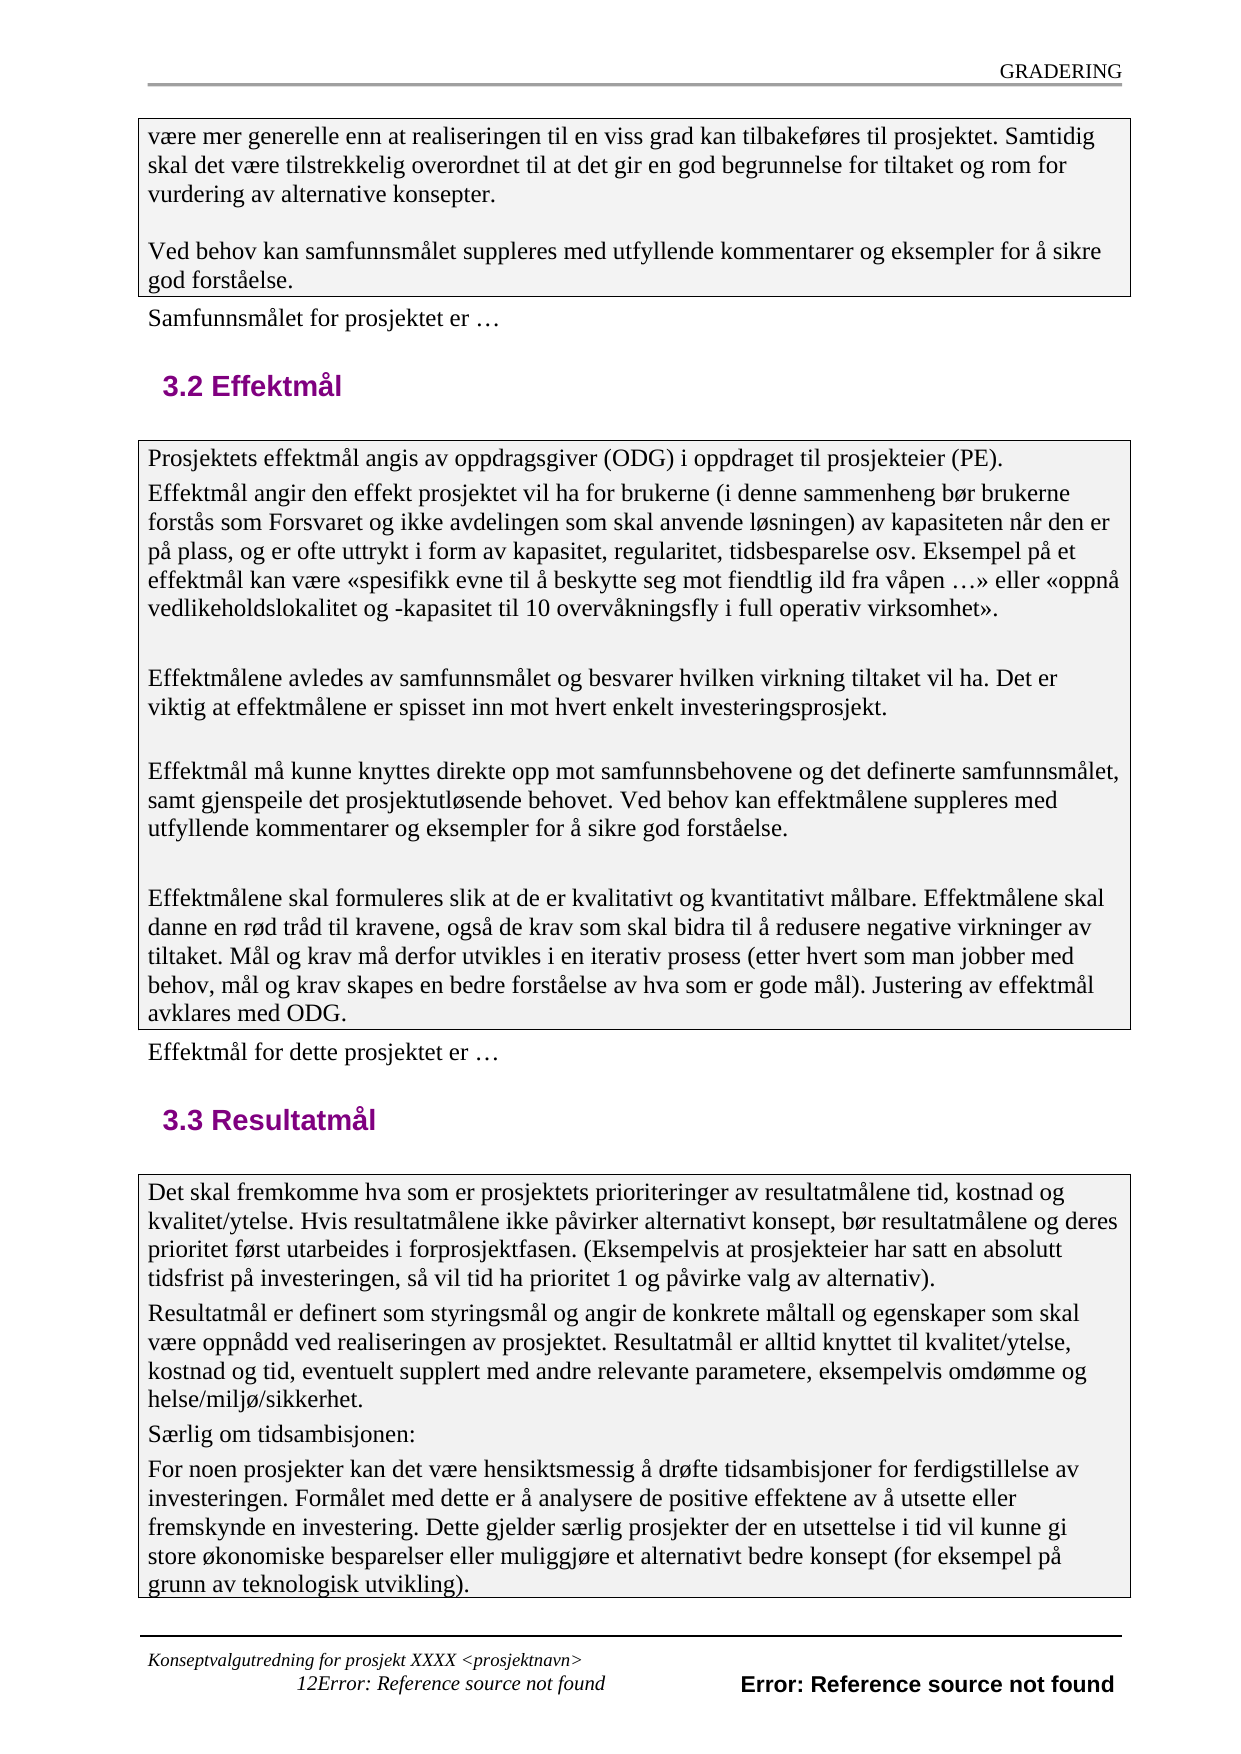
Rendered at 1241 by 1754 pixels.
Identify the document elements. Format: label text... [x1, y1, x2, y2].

subtitle Resultatmål [162, 1103, 1122, 1136]
text Effektmålene avledes av samfunnsmålet og besvarer hvilken virkning tiltaket vil ha. Det er viktig at effektmålene er spisset inn mot hvert enkelt investeringsprosjekt. [139, 660, 1130, 750]
text Effektmål må kunne knyttes direkte opp mot samfunnsbehovene og det definerte samfunnsmålet, samt gjenspeile det prosjektutløsende behovet. Ved behov kan effektmålene suppleres med utfyllende kommentarer og eksempler for å sikre god forståelse. [139, 753, 1130, 842]
text Resultatmål er definert som styringsmål og angir de konkrete måltall og egenskaper som skal være oppnådd ved realiseringen av prosjektet. Resultatmål er alltid knyttet til kvalitet/ytelse, kostnad og tid, eventuelt supplert med andre relevante parametere, eksempelvis omdømme og helse/miljø/sikkerhet. [139, 1295, 1130, 1413]
text For noen prosjekter kan det være hensiktsmessig å drøfte tidsambisjoner for ferdigstillelse av investeringen. Formålet med dette er å analysere de positive effektene av å utsette eller fremskynde en investering. Dette gjelder særlig prosjekter der en utsettelse i tid vil kunne gi store økonomiske besparelser eller muliggjøre et alternativt bedre konsept (for eksempel på grunn av teknologisk utvikling). [139, 1451, 1130, 1597]
text Prosjektets effektmål angis av oppdragsgiver (ODG) i oppdraget til prosjekteier (PE). [139, 441, 1130, 472]
subtitle Effektmål [162, 369, 1122, 403]
text Effektmålene skal formuleres slik at de er kvalitativt og kvantitativt målbare. Effektmålene skal danne en rød tråd til kravene, også de krav som skal bidra til å redusere negative virkninger av tiltaket. Mål og krav må derfor utvikles i en iterativ prosess (etter hvert som man jobber med behov, mål og krav skapes en bedre forståelse av hva som er gode mål). Justering av effektmål avklares med ODG. [139, 880, 1130, 1029]
text Effektmål for dette prosjektet er … [148, 1037, 1122, 1065]
text Samfunnsmålet for prosjektet er … [148, 303, 1122, 332]
text Effektmål angir den effekt prosjektet vil ha for brukerne (i denne sammenheng bør brukerne forstås som Forsvaret og ikke avdelingen som skal anvende løsningen) av kapasiteten når den er på plass, og er ofte uttrykt i form av kapasitet, regularitet, tidsbesparelse osv. Eksempel på et effektmål kan være «spesifikk evne til å beskytte seg mot fiendtlig ild fra våpen …» eller «oppnå vedlikeholdslokalitet og -kapasitet til 10 overvåkningsfly i full operativ virksomhet». [139, 475, 1130, 622]
text Det skal fremkomme hva som er prosjektets prioriteringer av resultatmålene tid, kostnad og kvalitet/ytelse. Hvis resultatmålene ikke påvirker alternativt konsept, bør resultatmålene og deres prioritet først utarbeides i forprosjektfasen. (Eksempelvis at prosjekteier har satt en absolutt tidsfrist på investeringen, så vil tid ha prioritet 1 og påvirke valg av alternativ). [139, 1175, 1130, 1292]
text Særlig om tidsambisjonen: [139, 1416, 1130, 1448]
